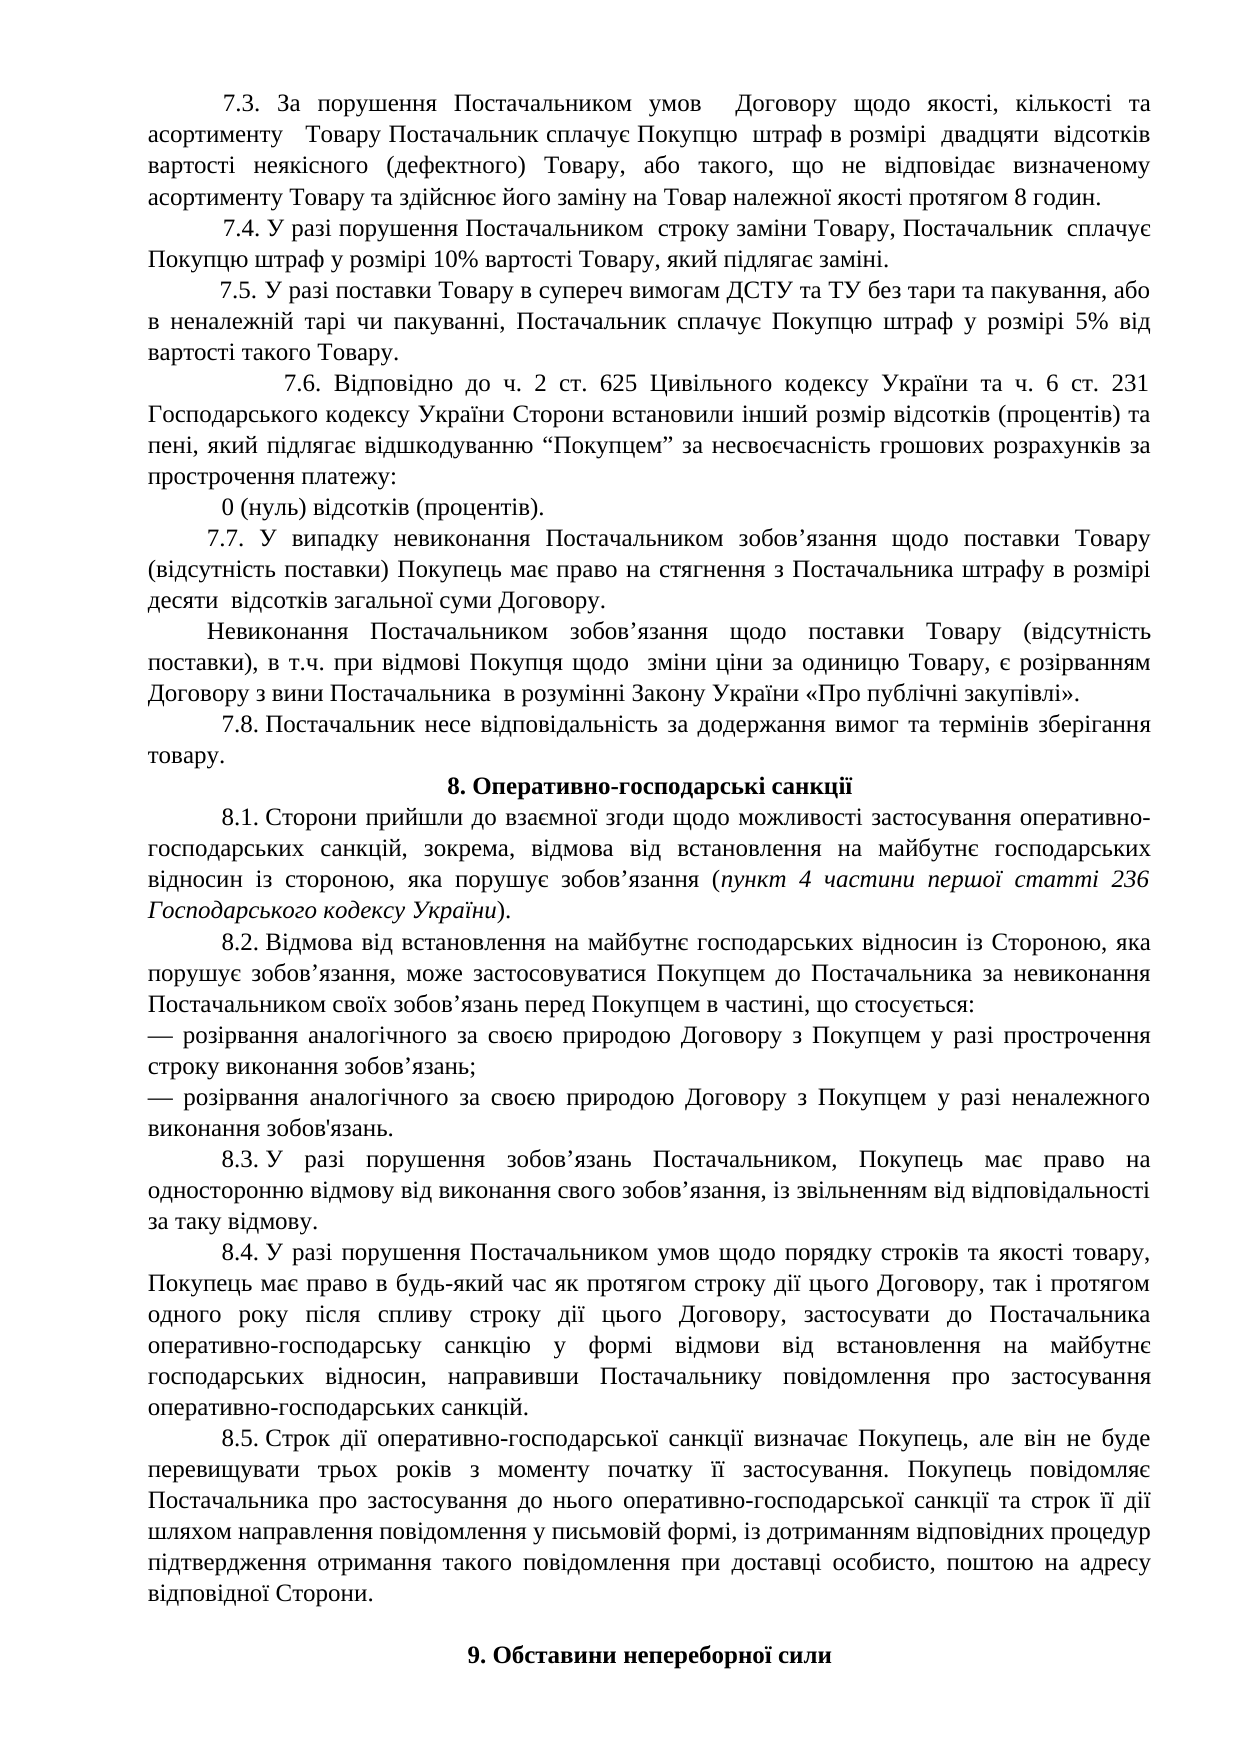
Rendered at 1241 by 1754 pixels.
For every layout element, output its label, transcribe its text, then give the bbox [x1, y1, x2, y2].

text 8.2. Відмова від встановлення на майбутнє господарських відносин із Стороною, яка порушує зобов’язання, може застосовуватися Покупцем до Постачальника за невиконання Постачальником своїх зобов’язань перед Покупцем в частині, що стосується: [148, 927, 1152, 1017]
text Невиконання Постачальником зобов’язання щодо поставки Товару (відсутність поставки), в т.ч. при відмові Покупця щодо зміни ціни за одиницю Товару, є розірванням Договору з вини Постачальника в розумінні Закону України «Про публічні закупівлі». [148, 616, 1152, 707]
text 8.5. Строк дії оперативно-господарської санкції визначає Покупець, але він не буде перевищувати трьох років з моменту початку її застосування. Покупець повідомляє Постачальника про застосування до нього оперативно-господарської санкції та строк її дії шляхом направлення повідомлення у письмовій формі, із дотриманням відповідних процедур підтвердження отримання такого повідомлення при доставці особисто, поштою на адресу відповідної Сторони. [148, 1423, 1152, 1607]
text 8.1. Сторони прийшли до взаємної згоди щодо можливості застосування оперативно-господарських санкцій, зокрема, відмова від встановлення на майбутнє господарських відносин із стороною, яка порушує зобов’язання (пункт 4 частини першої статті 236 Господарського кодексу України). [148, 802, 1152, 924]
text 9. Обставини непереборної сили [148, 1641, 1152, 1669]
text 7.8. Постачальник несе відповідальність за додержання вимог та термінів зберігання товару. [148, 709, 1151, 769]
text 7.6. Відповідно до ч. 2 ст. 625 Цивільного кодексу України та ч. 6 ст. 231 Господарського кодексу України Сторони встановили інший розмір відсотків (процентів) та пені, який підлягає відшкодуванню “Покупцем” за несвоєчасність грошових розрахунків за прострочення платежу: [148, 368, 1152, 490]
text 7.4. У разі порушення Постачальником строку заміни Товару, Постачальник сплачує Покупцю штраф у розмірі 10% вартості Товару, який підлягає заміні. [148, 213, 1152, 272]
text 8.3. У разі порушення зобов’язань Постачальником, Покупець має право на односторонню відмову від виконання свого зобов’язання, із звільненням від відповідальності за таку відмову. [148, 1144, 1152, 1235]
text 8.4. У разі порушення Постачальником умов щодо порядку строків та якості товару, Покупець має право в будь-який час як протягом строку дії цього Договору, так і протягом одного року після спливу строку дії цього Договору, застосувати до Постачальника оперативно-господарську санкцію у формі відмови від встановлення на майбутнє господарських відносин, направивши Постачальнику повідомлення про застосування оперативно-господарських санкцій. [148, 1237, 1152, 1421]
text 7.5. У разі поставки Товару в супереч вимогам ДСТУ та ТУ без тари та пакування, або в неналежній тарі чи пакуванні, Постачальник сплачує Покупцю штраф у розмірі 5% від вартості такого Товару. [148, 275, 1152, 366]
text — розірвання аналогічного за своєю природою Договору з Покупцем у разі неналежного виконання зобов'язань. [148, 1082, 1152, 1142]
text — розірвання аналогічного за своєю природою Договору з Покупцем у разі прострочення строку виконання зобов’язань; [148, 1020, 1152, 1079]
text 7.7. У випадку невиконання Постачальником зобов’язання щодо поставки Товару (відсутність поставки) Покупець має право на стягнення з Постачальника штрафу в розмірі десяти відсотків загальної суми Договору. [148, 523, 1152, 614]
text 7.3. За порушення Постачальником умов Договору щодо якості, кількості та асортименту Товару Постачальник сплачує Покупцю штраф в розмірі двадцяти відсотків вартості неякісного (дефектного) Товару, або такого, що не відповідає визначеному асортименту Товару та здійснює його заміну на Товар належної якості протягом 8 годин. [148, 88, 1152, 210]
text 0 (нуль) відсотків (процентів). [148, 492, 1152, 521]
text 8. Оперативно-господарські санкції [148, 771, 1152, 800]
